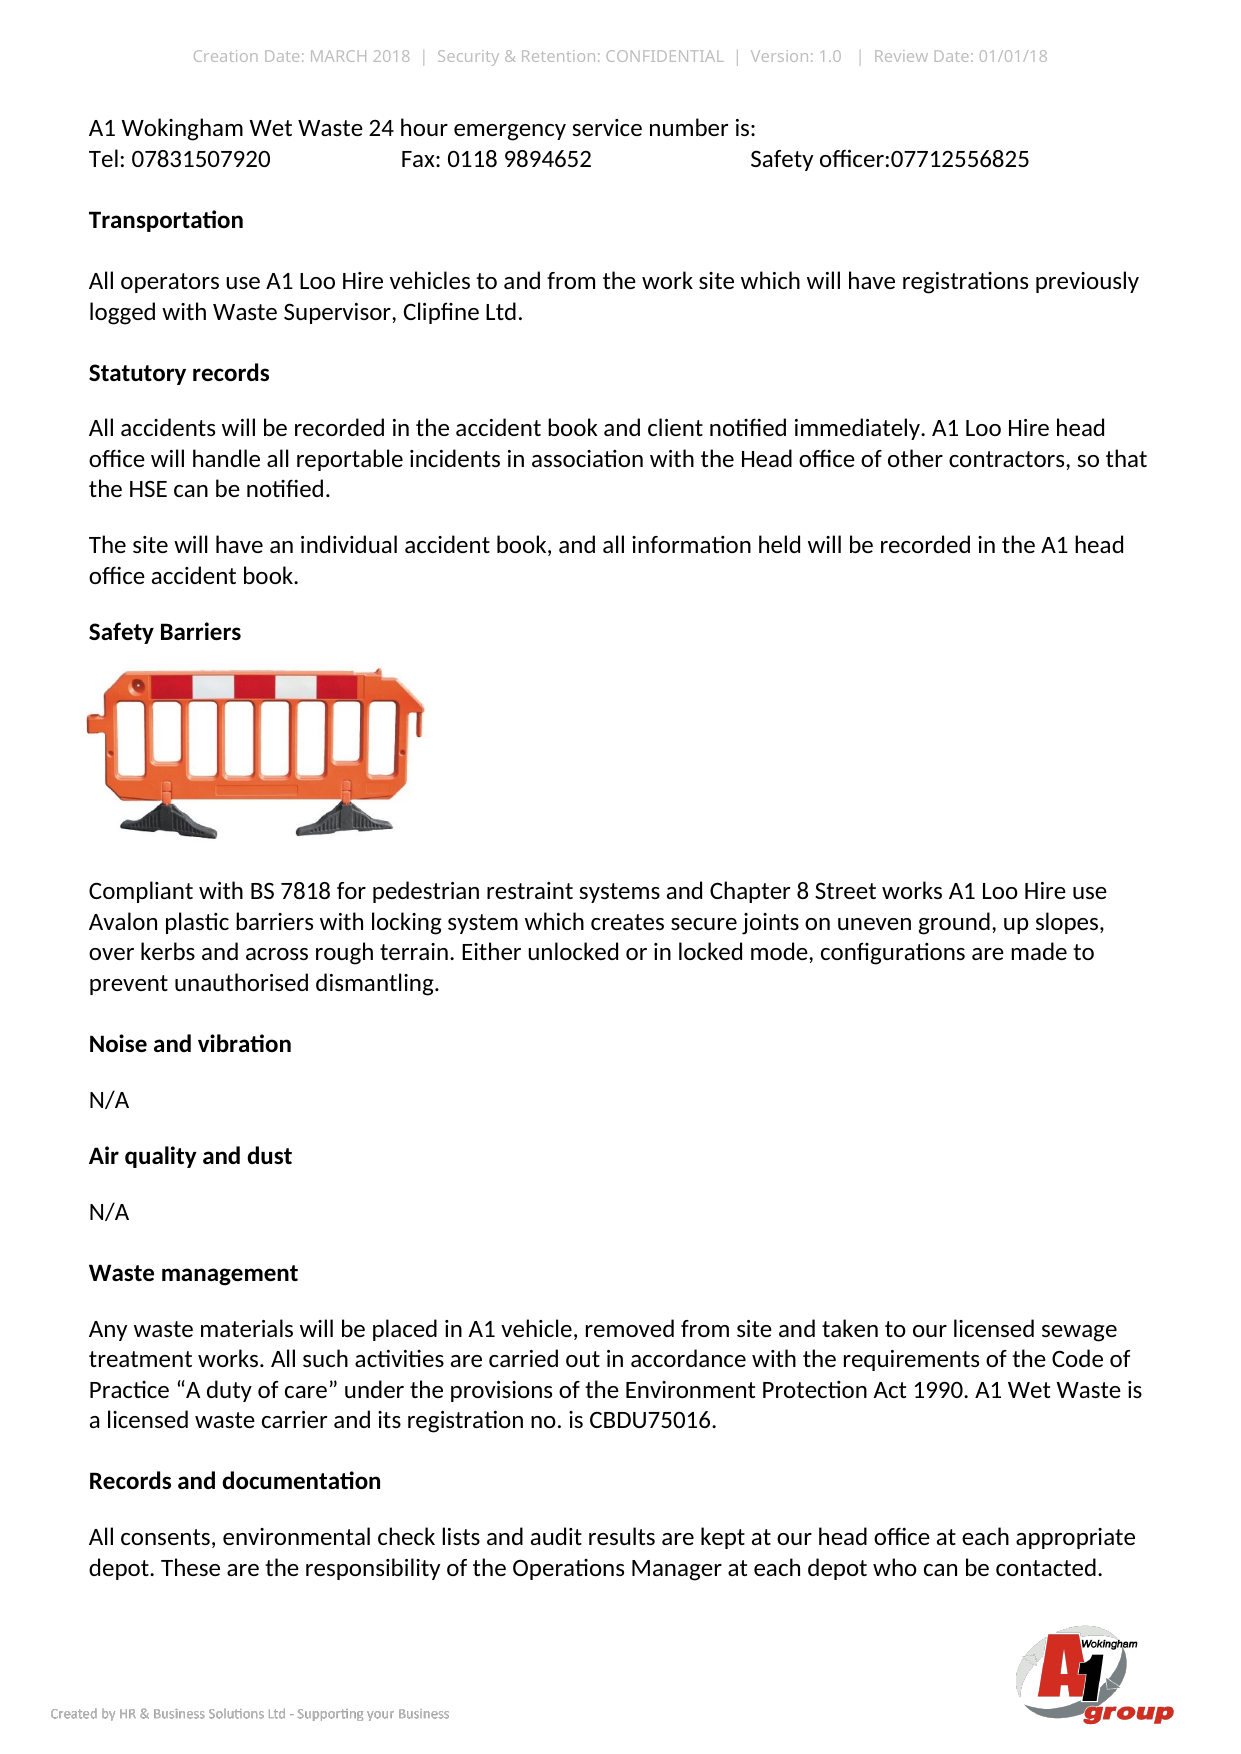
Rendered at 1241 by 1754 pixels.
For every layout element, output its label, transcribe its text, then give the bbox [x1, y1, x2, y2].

text Any waste materials will be placed in A1 vehicle, removed from site and taken to our licensed sewage treatment works. All such activities are carried out in accordance with the requirements of the Code of Practice “A duty of care” under the provisions of the Environment Protection Act 1990. A1 Wet Waste is a licensed waste carrier and its registration no. is CBDU75016. [89, 1313, 1152, 1435]
text Safety Barriers [89, 616, 1152, 647]
text Waste management [89, 1257, 1152, 1287]
text Noise and vibration [89, 1028, 1152, 1059]
text Compliant with BS 7818 for pedestrian restraint systems and Chapter 8 Street works A1 Loo Hire use Avalon plastic barriers with locking system which creates secure joints on uneven ground, up slopes, over kerbs and across rough terrain. Either unlocked or in locked mode, configurations are made to prevent unauthorised dismantling. [89, 876, 1152, 998]
text Records and documentation [89, 1466, 1152, 1496]
text N/A [89, 1084, 1152, 1114]
picture [67, 617, 437, 871]
text Air quality and dust [89, 1140, 1152, 1171]
text N/A [89, 1196, 1152, 1226]
text Transportation [89, 204, 1152, 234]
text All accidents will be recorded in the accident book and client notified immediately. A1 Loo Hire head office will handle all reportable incidents in association with the Head office of other contractors, so that the HSE can be notified. [89, 413, 1152, 504]
text A1 Wokingham Wet Waste 24 hour emergency service number is: [89, 112, 1152, 143]
text All operators use A1 Loo Hire vehicles to and from the work site which will have registrations previously logged with Waste Supervisor, Clipfine Ltd. [89, 265, 1152, 326]
text All consents, environmental check lists and audit results are kept at our head office at each appropriate depot. These are the responsibility of the Operations Manager at each depot who can be contacted. [89, 1521, 1152, 1582]
text Tel: 07831507920 Fax: 0118 9894652 Safety officer:07712556825 [89, 143, 1152, 173]
text Statutory records [89, 357, 1152, 387]
picture [0, 1624, 1241, 1754]
text The site will have an individual accident book, and all information held will be recorded in the A1 head office accident book. [89, 529, 1152, 591]
